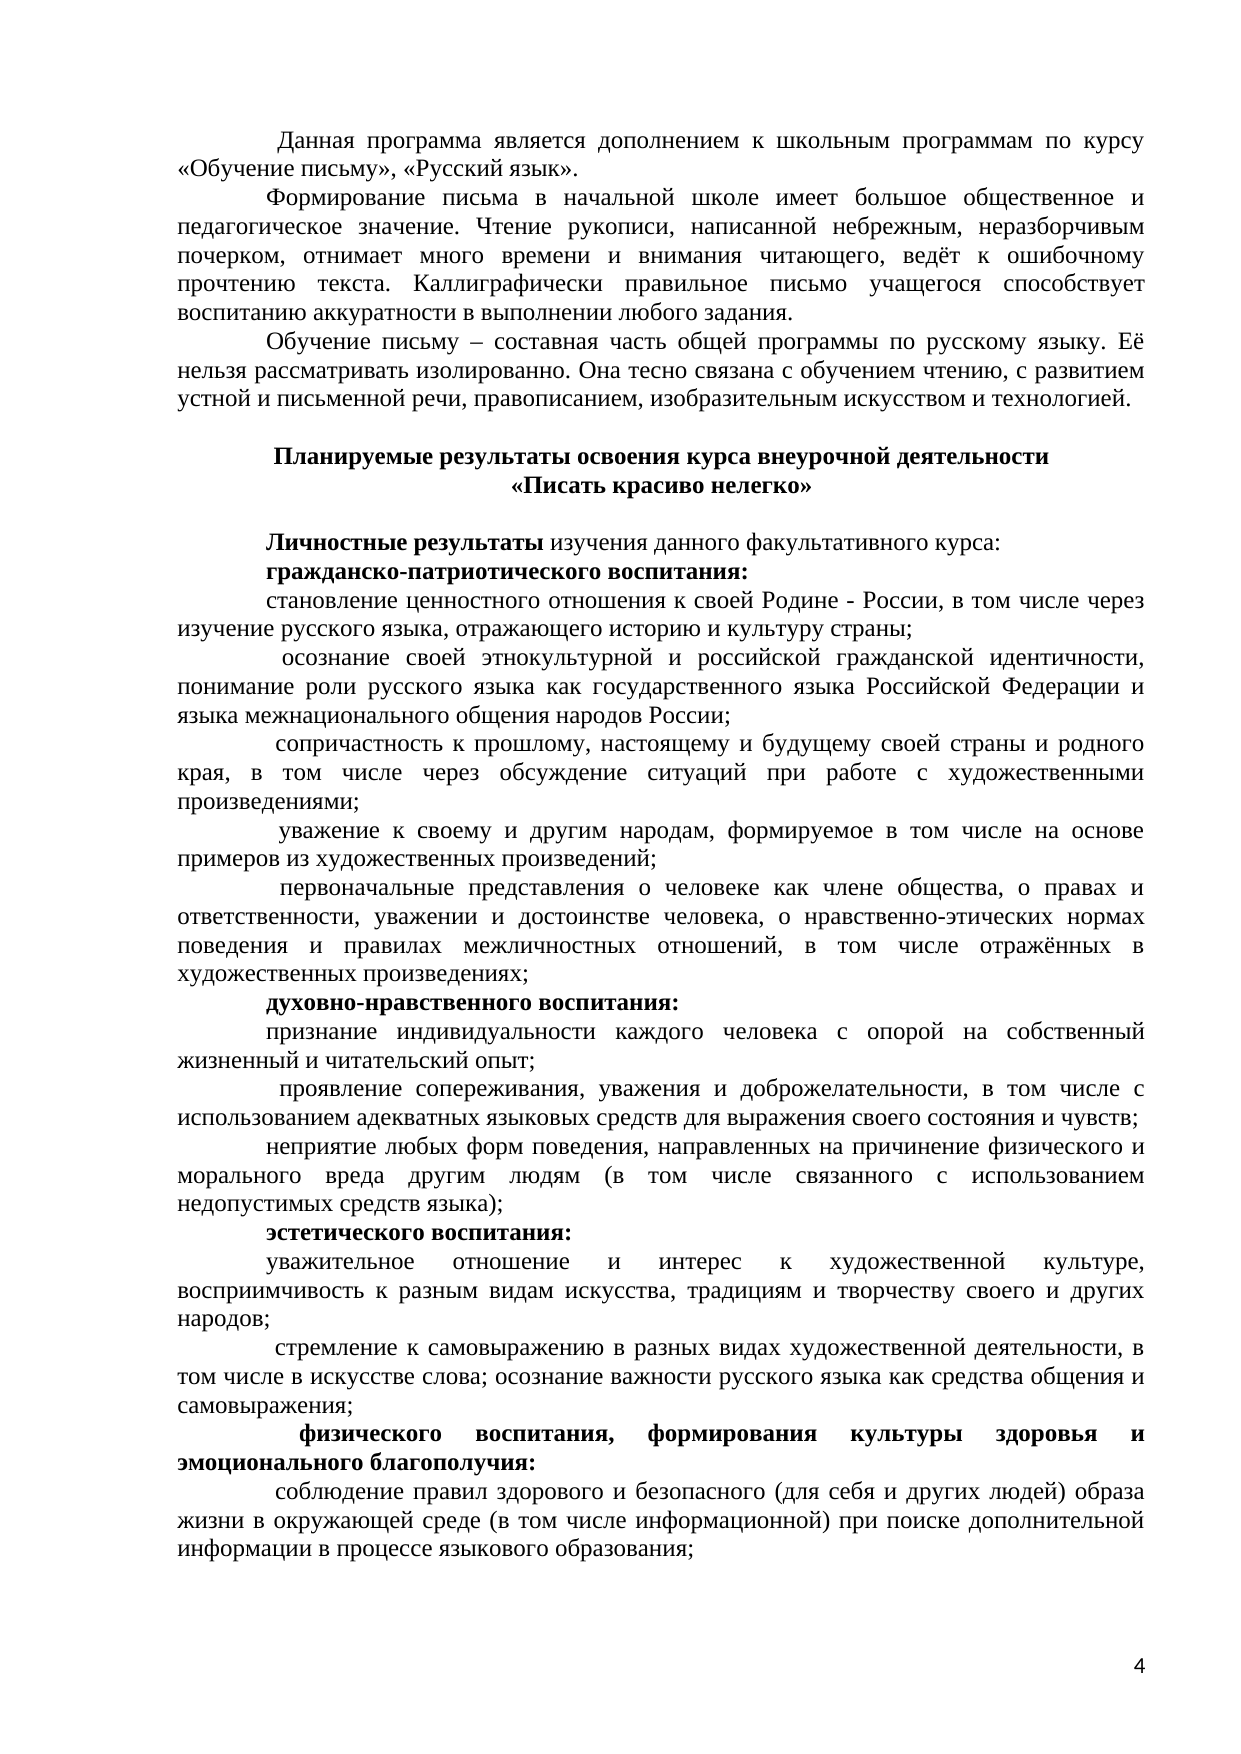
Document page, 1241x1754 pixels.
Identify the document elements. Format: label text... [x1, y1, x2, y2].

text становление ценностного отношения к своей Родине - России, в том числе через изучение русского языка, отражающего историю и культуру страны; [177, 585, 1146, 642]
text Обучение письму – составная часть общей программы по русскому языку. Её нельзя рассматривать изолированно. Она тесно связана с обучением чтению, с развитием устной и письменной речи, правописанием, изобразительным искусством и технологией. [177, 326, 1146, 412]
text эстетического воспитания: [177, 1217, 1146, 1246]
text стремление к самовыражению в разных видах художественной деятельности, в том числе в искусстве слова; осознание важности русского языка как средства общения и самовыражения; [177, 1332, 1146, 1418]
text Личностные результаты изучения данного факультативного курса: [177, 527, 1146, 556]
text уважительное отношение и интерес к художественной культуре, восприимчивость к разным видам искусства, традициям и творчеству своего и других народов; [177, 1246, 1146, 1332]
text соблюдение правил здорового и безопасного (для себя и других людей) образа жизни в окружающей среде (в том числе информационной) при поиске дополнительной информации в процессе языкового образования; [177, 1476, 1146, 1562]
text признание индивидуальности каждого человека с опорой на собственный жизненный и читательский опыт; [177, 1016, 1146, 1073]
text гражданско-патриотического воспитания: [177, 556, 1146, 585]
text духовно-нравственного воспитания: [177, 987, 1146, 1016]
text физического воспитания, формирования культуры здоровья и эмоционального благополучия: [177, 1418, 1146, 1476]
text проявление сопереживания, уважения и доброжелательности, в том числе с использованием адекватных языковых средств для выражения своего состояния и чувств; [177, 1073, 1146, 1131]
text первоначальные представления о человеке как члене общества, о правах и ответственности, уважении и достоинстве человека, о нравственно-этических нормах поведения и правилах межличностных отношений, в том числе отражённых в художественных произведениях; [177, 872, 1146, 987]
text Планируемые результаты освоения курса внеурочной деятельности [177, 441, 1146, 470]
text неприятие любых форм поведения, направленных на причинение физического и морального вреда другим людям (в том числе связанного с использованием недопустимых средств языка); [177, 1131, 1146, 1217]
text сопричастность к прошлому, настоящему и будущему своей страны и родного края, в том числе через обсуждение ситуаций при работе с художественными произведениями; [177, 728, 1146, 815]
text Данная программа является дополнением к школьным программам по курсу «Обучение письму», «Русский язык». [177, 125, 1146, 182]
text Формирование письма в начальной школе имеет большое общественное и педагогическое значение. Чтение рукописи, написанной небрежным, неразборчивым почерком, отнимает много времени и внимания читающего, ведёт к ошибочному прочтению текста. Каллиграфически правильное письмо учащегося способствует воспитанию аккуратности в выполнении любого задания. [177, 182, 1146, 326]
text осознание своей этнокультурной и российской гражданской идентичности, понимание роли русского языка как государственного языка Российской Федерации и языка межнационального общения народов России; [177, 642, 1146, 728]
text уважение к своему и другим народам, формируемое в том числе на основе примеров из художественных произведений; [177, 815, 1146, 872]
text «Писать красиво нелегко» [177, 470, 1146, 498]
